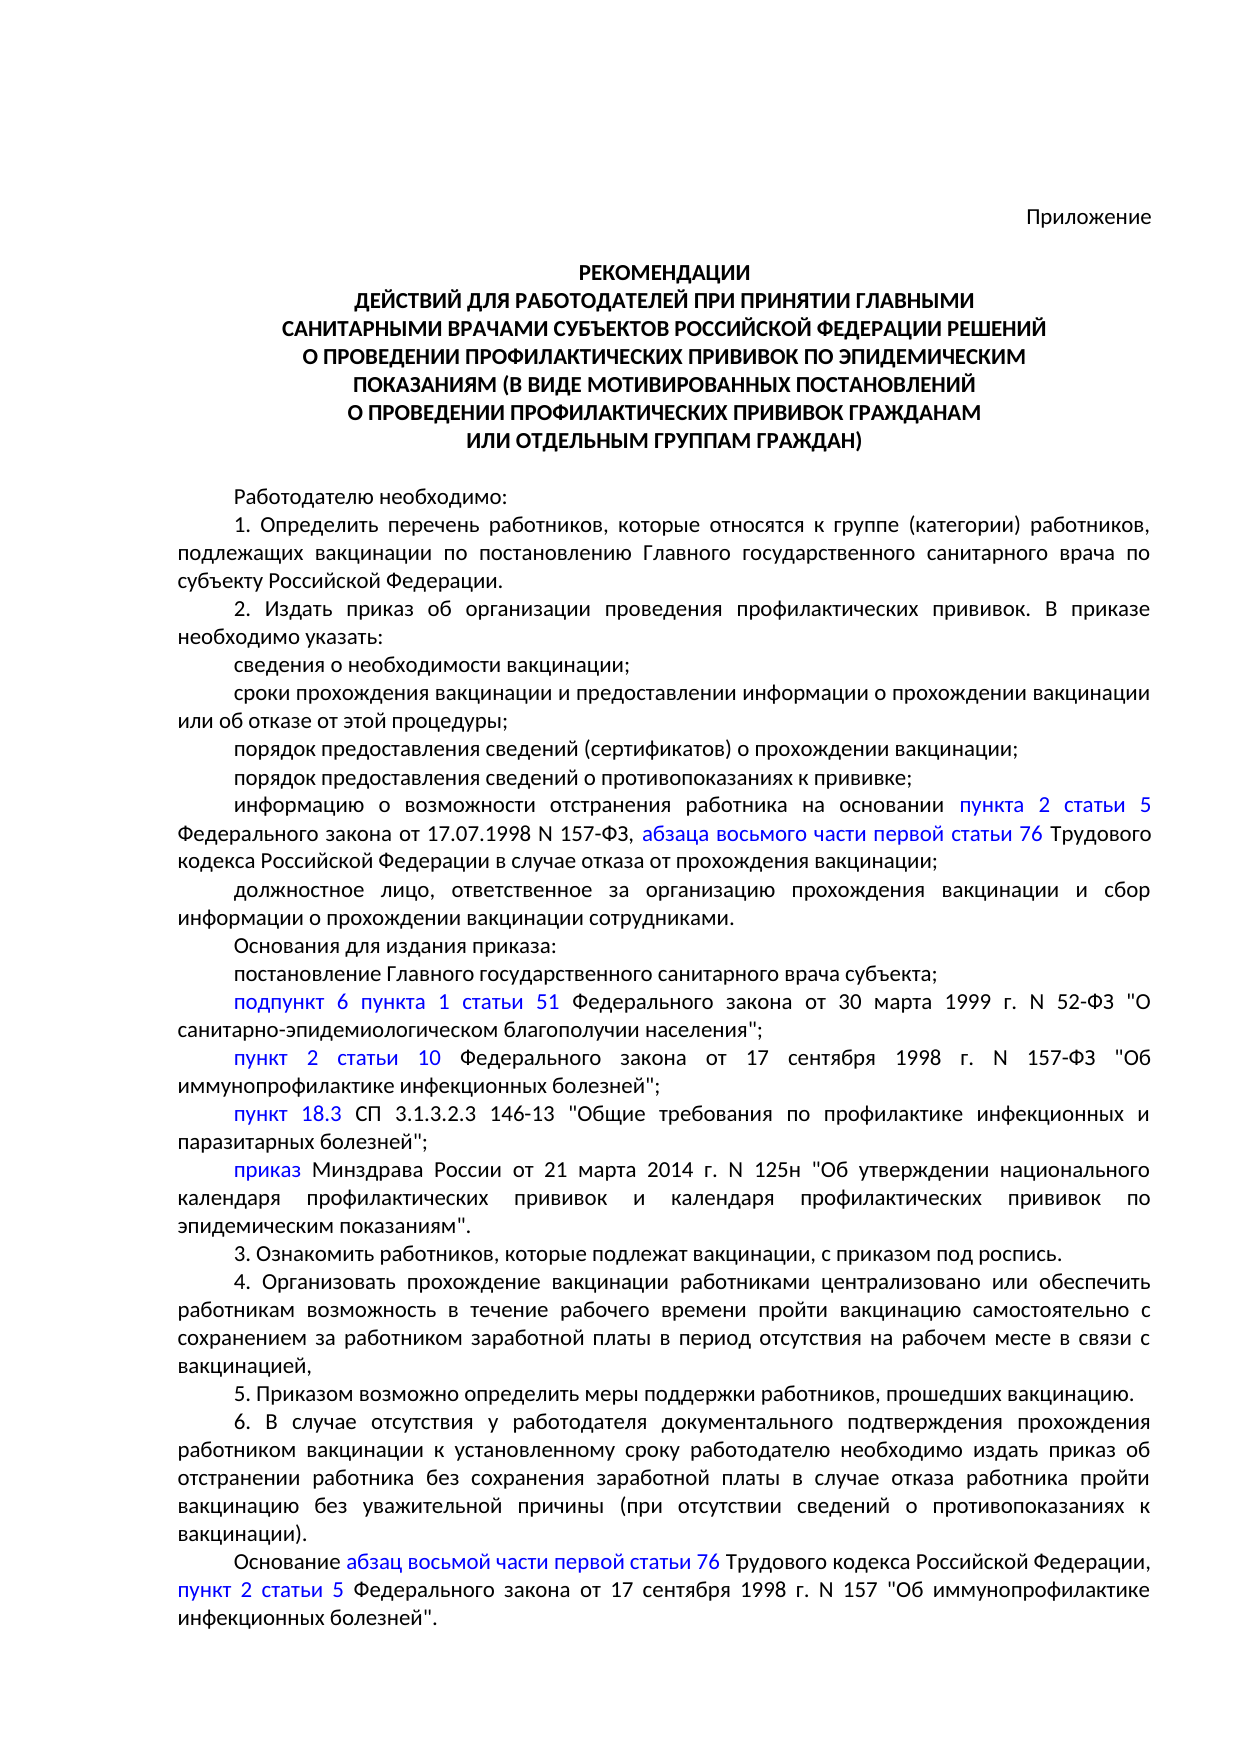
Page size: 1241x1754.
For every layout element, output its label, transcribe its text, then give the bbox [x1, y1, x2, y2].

text пункт 2 статьи 10 Федерального закона от 17 сентября 1998 г. N 157-ФЗ "Об иммунопрофилактике инфекционных болезней"; [177, 1043, 1152, 1099]
text постановление Главного государственного санитарного врача субъекта; [177, 959, 1152, 987]
text пункт 18.3 СП 3.1.3.2.3 146-13 "Общие требования по профилактике инфекционных и паразитарных болезней"; [177, 1099, 1152, 1155]
text 5. Приказом возможно определить меры поддержки работников, прошедших вакцинацию. [177, 1379, 1152, 1407]
text должностное лицо, ответственное за организацию прохождения вакцинации и сбор информации о прохождении вакцинации сотрудниками. [177, 875, 1152, 931]
text 4. Организовать прохождение вакцинации работниками централизовано или обеспечить работникам возможность в течение рабочего времени пройти вакцинацию самостоятельно с сохранением за работником заработной платы в период отсутствия на рабочем месте в связи с вакцинацией, [177, 1267, 1152, 1379]
text 3. Ознакомить работников, которые подлежат вакцинации, с приказом под роспись. [177, 1239, 1152, 1267]
text 2. Издать приказ об организации проведения профилактических прививок. В приказе необходимо указать: [177, 594, 1152, 651]
title О ПРОВЕДЕНИИ ПРОФИЛАКТИЧЕСКИХ ПРИВИВОК ПО ЭПИДЕМИЧЕСКИМ [177, 342, 1152, 370]
text 1. Определить перечень работников, которые относятся к группе (категории) работников, подлежащих вакцинации по постановлению Главного государственного санитарного врача по субъекту Российской Федерации. [177, 510, 1152, 594]
text информацию о возможности отстранения работника на основании пункта 2 статьи 5 Федерального закона от 17.07.1998 N 157-ФЗ, абзаца восьмого части первой статьи 76 Трудового кодекса Российской Федерации в случае отказа от прохождения вакцинации; [177, 791, 1152, 875]
text сроки прохождения вакцинации и предоставлении информации о прохождении вакцинации или об отказе от этой процедуры; [177, 678, 1152, 734]
text 6. В случае отсутствия у работодателя документального подтверждения прохождения работником вакцинации к установленному сроку работодателю необходимо издать приказ об отстранении работника без сохранения заработной платы в случае отказа работника пройти вакцинацию без уважительной причины (при отсутствии сведений о противопоказаниях к вакцинации). [177, 1407, 1152, 1547]
text приказ Минздрава России от 21 марта 2014 г. N 125н "Об утверждении национального календаря профилактических прививок и календаря профилактических прививок по эпидемическим показаниям". [177, 1155, 1152, 1239]
text Работодателю необходимо: [177, 482, 1152, 510]
title О ПРОВЕДЕНИИ ПРОФИЛАКТИЧЕСКИХ ПРИВИВОК ГРАЖДАНАМ [177, 398, 1152, 426]
text подпункт 6 пункта 1 статьи 51 Федерального закона от 30 марта 1999 г. N 52-ФЗ "О санитарно-эпидемиологическом благополучии населения"; [177, 987, 1152, 1043]
text сведения о необходимости вакцинации; [177, 651, 1152, 678]
text Приложение [177, 202, 1152, 230]
text порядок предоставления сведений (сертификатов) о прохождении вакцинации; [177, 734, 1152, 763]
title ДЕЙСТВИЙ ДЛЯ РАБОТОДАТЕЛЕЙ ПРИ ПРИНЯТИИ ГЛАВНЫМИ [177, 286, 1152, 314]
title САНИТАРНЫМИ ВРАЧАМИ СУБЪЕКТОВ РОССИЙСКОЙ ФЕДЕРАЦИИ РЕШЕНИЙ [177, 314, 1152, 342]
text порядок предоставления сведений о противопоказаниях к прививке; [177, 763, 1152, 791]
text Основания для издания приказа: [177, 931, 1152, 959]
title ПОКАЗАНИЯМ (В ВИДЕ МОТИВИРОВАННЫХ ПОСТАНОВЛЕНИЙ [177, 370, 1152, 398]
title ИЛИ ОТДЕЛЬНЫМ ГРУППАМ ГРАЖДАН) [177, 426, 1152, 454]
title РЕКОМЕНДАЦИИ [177, 258, 1152, 286]
text Основание абзац восьмой части первой статьи 76 Трудового кодекса Российской Федерации, пункт 2 статьи 5 Федерального закона от 17 сентября 1998 г. N 157 "Об иммунопрофилактике инфекционных болезней". [177, 1547, 1152, 1631]
